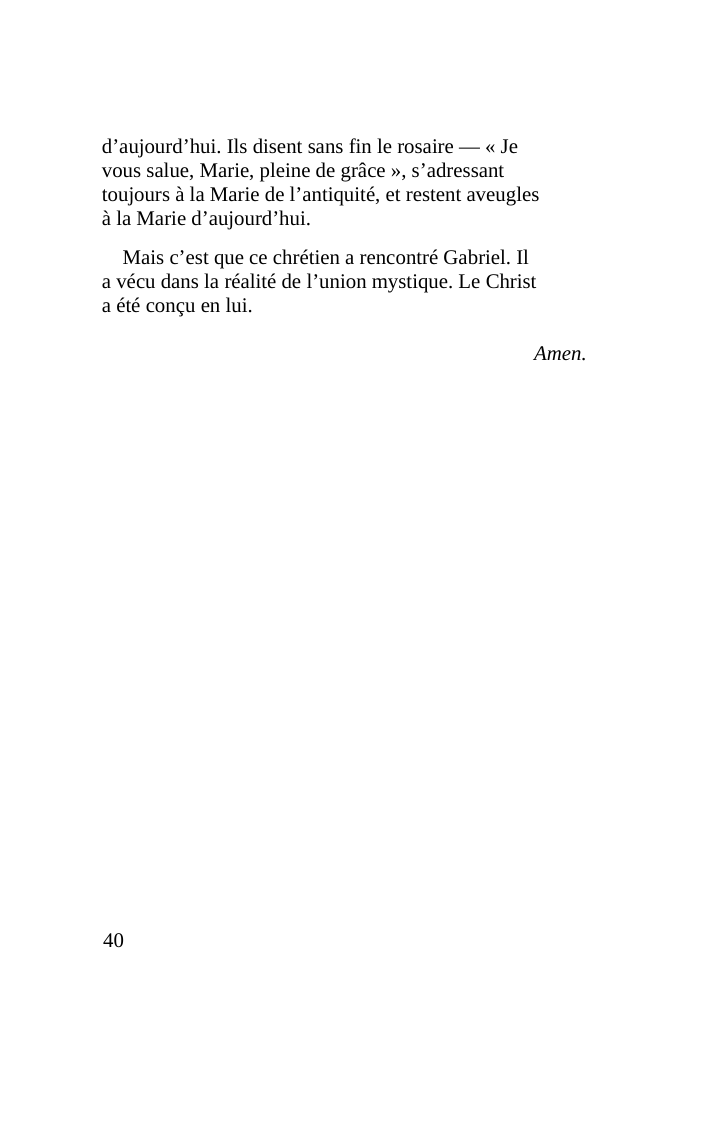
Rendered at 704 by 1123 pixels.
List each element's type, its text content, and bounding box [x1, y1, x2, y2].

text Amen. [102, 341, 588, 365]
text a été conçu en lui. [102, 293, 588, 317]
text toujours à la Marie de l’antiquité, et restent aveugles [102, 182, 588, 206]
text 40 [103, 928, 124, 952]
text a vécu dans la réalité de l’union mystique. Le Christ [102, 269, 588, 293]
text d’aujourd’hui. Ils disent sans fin le rosaire — « Je [102, 134, 588, 158]
text Mais c’est que ce chrétien a rencontré Gabriel. Il [102, 245, 588, 269]
text à la Marie d’aujourd’hui. [102, 206, 588, 230]
text vous salue, Marie, pleine de grâce », s’adressant [102, 158, 588, 182]
